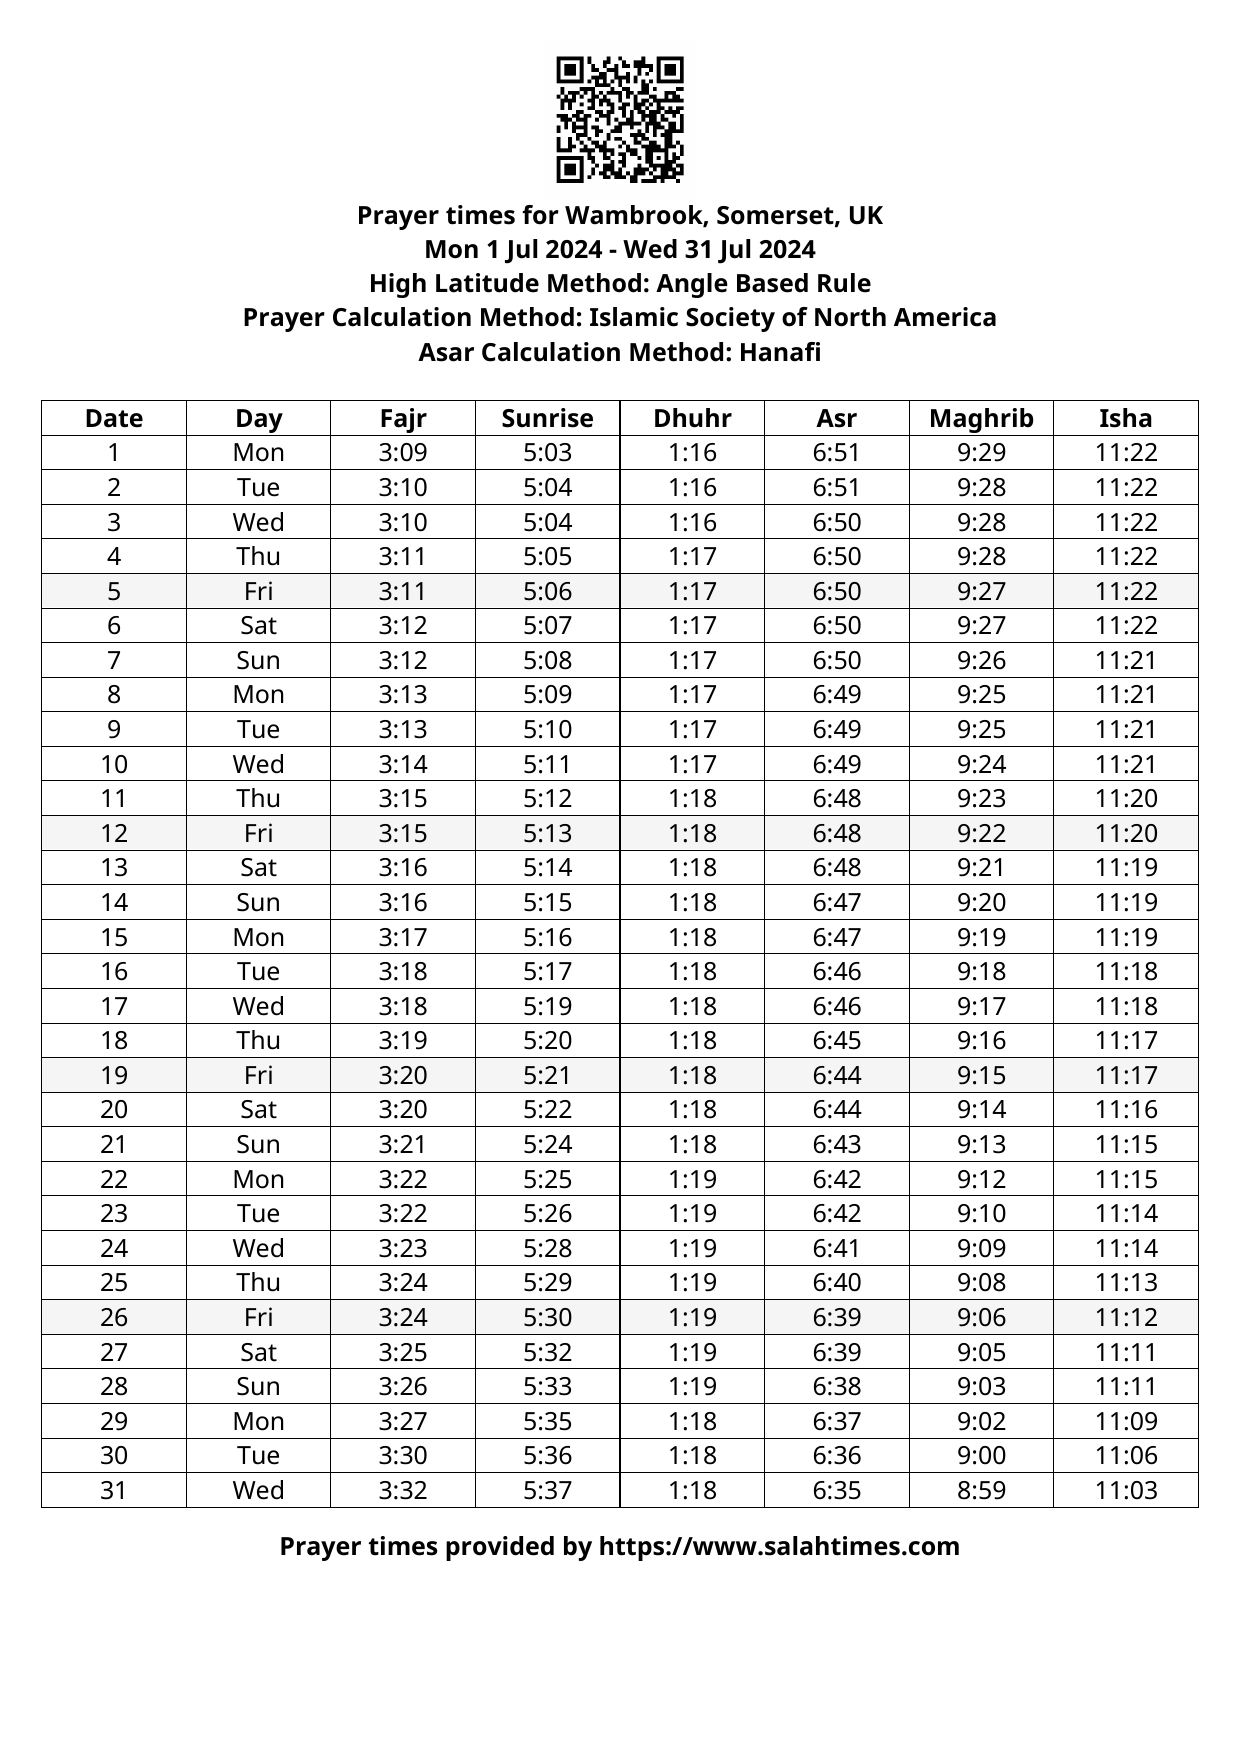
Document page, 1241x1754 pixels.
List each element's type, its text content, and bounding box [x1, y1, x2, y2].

table_cell 6:44 [765, 1058, 909, 1092]
table_cell 11:12 [1054, 1300, 1198, 1334]
table_cell Fri [187, 816, 330, 849]
table_cell 1:19 [621, 1231, 764, 1264]
table_cell 3:10 [331, 505, 475, 538]
table_cell 11:17 [1054, 1058, 1198, 1092]
table_cell 3:18 [331, 954, 475, 988]
table_cell Sun [187, 1127, 330, 1161]
table_cell 1:19 [621, 1162, 764, 1195]
table_cell 6:47 [765, 920, 909, 953]
table_cell 6:44 [765, 1093, 909, 1126]
table_cell 5:29 [476, 1266, 619, 1299]
table_cell 18 [42, 1024, 186, 1057]
table_cell 9:14 [910, 1093, 1053, 1126]
table_cell Sun [187, 1369, 330, 1403]
table_cell 6:39 [765, 1335, 909, 1368]
table_cell 1:18 [621, 1024, 764, 1057]
table_cell 11:20 [1054, 816, 1198, 849]
table_cell 6:42 [765, 1162, 909, 1195]
table_cell 11:13 [1054, 1266, 1198, 1299]
table_cell 5:21 [476, 1058, 619, 1092]
table_cell 3:16 [331, 851, 475, 884]
table_cell 2 [42, 470, 186, 504]
table_cell 9:24 [910, 747, 1053, 780]
table_cell 28 [42, 1369, 186, 1403]
table_cell 5:33 [476, 1369, 619, 1403]
table_cell 3:10 [331, 470, 475, 504]
table_header Date [42, 401, 186, 434]
table_cell 3:23 [331, 1231, 475, 1264]
table_cell 6:47 [765, 885, 909, 919]
table_cell 9:27 [910, 574, 1053, 607]
table_cell 11:14 [1054, 1231, 1198, 1264]
table_cell 9:23 [910, 781, 1053, 815]
table_cell 5:28 [476, 1231, 619, 1264]
table_cell 3:12 [331, 609, 475, 642]
table_cell 6:49 [765, 712, 909, 746]
table_cell 1:17 [621, 678, 764, 711]
table_cell 15 [42, 920, 186, 953]
table_cell 5:35 [476, 1404, 619, 1437]
table_cell 9:15 [910, 1058, 1053, 1092]
table_cell 6:48 [765, 851, 909, 884]
table_cell 11:19 [1054, 885, 1198, 919]
table_cell 1:19 [621, 1369, 764, 1403]
table_cell Mon [187, 678, 330, 711]
table_cell 11:18 [1054, 989, 1198, 1022]
table_cell 6:43 [765, 1127, 909, 1161]
table_cell 6:35 [765, 1473, 909, 1507]
table_header Isha [1054, 401, 1198, 434]
table_cell 11:06 [1054, 1439, 1198, 1472]
table_cell 3:24 [331, 1266, 475, 1299]
table_cell 12 [42, 816, 186, 849]
table_cell Tue [187, 470, 330, 504]
table_cell Wed [187, 505, 330, 538]
table_cell Wed [187, 1473, 330, 1507]
table_cell 5:15 [476, 885, 619, 919]
table_cell 9:05 [910, 1335, 1053, 1368]
table_cell Mon [187, 436, 330, 469]
table_cell Wed [187, 1231, 330, 1264]
table_cell Thu [187, 781, 330, 815]
table_cell 9:28 [910, 470, 1053, 504]
table_cell 3:14 [331, 747, 475, 780]
table_cell 3:24 [331, 1300, 475, 1334]
table_cell 11:14 [1054, 1196, 1198, 1230]
table_cell 5:17 [476, 954, 619, 988]
table_cell 3:11 [331, 574, 475, 607]
table_cell 6:46 [765, 954, 909, 988]
table_cell 9:12 [910, 1162, 1053, 1195]
table_cell Tue [187, 1439, 330, 1472]
table_cell 3:25 [331, 1335, 475, 1368]
table_cell 1:19 [621, 1266, 764, 1299]
table_cell 27 [42, 1335, 186, 1368]
table_cell 1:17 [621, 574, 764, 607]
table_cell 5:16 [476, 920, 619, 953]
table_cell 11:21 [1054, 643, 1198, 677]
table_cell Mon [187, 1404, 330, 1437]
table_cell 9:16 [910, 1024, 1053, 1057]
text Asar Calculation Method: Hanafi [42, 334, 1198, 368]
table_cell 6:50 [765, 505, 909, 538]
table_cell 3:12 [331, 643, 475, 677]
table_cell 11:22 [1054, 470, 1198, 504]
table_cell 6:48 [765, 816, 909, 849]
table_cell 1 [42, 436, 186, 469]
table_cell 6:50 [765, 643, 909, 677]
table_cell 9:25 [910, 712, 1053, 746]
table_cell 11:15 [1054, 1127, 1198, 1161]
table_cell 22 [42, 1162, 186, 1195]
table_cell Thu [187, 1024, 330, 1057]
table_cell 9:25 [910, 678, 1053, 711]
table_cell Sat [187, 609, 330, 642]
table_cell 5:37 [476, 1473, 619, 1507]
table_cell 11:11 [1054, 1369, 1198, 1403]
table_cell 9:28 [910, 539, 1053, 573]
table_cell 29 [42, 1404, 186, 1437]
table_header Day [187, 401, 330, 434]
table_cell 1:18 [621, 781, 764, 815]
table_cell 11:18 [1054, 954, 1198, 988]
table_cell 9:03 [910, 1369, 1053, 1403]
table_cell 3:20 [331, 1058, 475, 1092]
table_cell Fri [187, 1300, 330, 1334]
table_cell 30 [42, 1439, 186, 1472]
table_cell 11:21 [1054, 712, 1198, 746]
table_cell 9:13 [910, 1127, 1053, 1161]
table_cell 6:50 [765, 574, 909, 607]
table_cell 6:40 [765, 1266, 909, 1299]
table_cell 1:17 [621, 609, 764, 642]
table_cell 7 [42, 643, 186, 677]
table_header Maghrib [910, 401, 1053, 434]
table_cell 1:16 [621, 505, 764, 538]
table_cell 5:09 [476, 678, 619, 711]
table_cell Mon [187, 920, 330, 953]
table_cell 11:21 [1054, 678, 1198, 711]
table_cell 5:26 [476, 1196, 619, 1230]
table_cell 6:36 [765, 1439, 909, 1472]
table_cell 9:29 [910, 436, 1053, 469]
table_cell 6:37 [765, 1404, 909, 1437]
table_cell Wed [187, 747, 330, 780]
table_cell 6:50 [765, 609, 909, 642]
table_cell 3:16 [331, 885, 475, 919]
table_cell 1:16 [621, 436, 764, 469]
table_header Dhuhr [621, 401, 764, 434]
table_cell 9:02 [910, 1404, 1053, 1437]
table_cell 6:46 [765, 989, 909, 1022]
table_cell 14 [42, 885, 186, 919]
table_cell Sun [187, 885, 330, 919]
table_cell 3:30 [331, 1439, 475, 1472]
table_cell 5:30 [476, 1300, 619, 1334]
table_header Sunrise [476, 401, 619, 434]
table_cell 16 [42, 954, 186, 988]
table_cell 5:05 [476, 539, 619, 573]
table_cell 5:19 [476, 989, 619, 1022]
table_cell 6:49 [765, 747, 909, 780]
table_cell 23 [42, 1196, 186, 1230]
table_cell 5:22 [476, 1093, 619, 1126]
table_cell 1:18 [621, 1127, 764, 1161]
table_cell 11:22 [1054, 505, 1198, 538]
table_cell 9:09 [910, 1231, 1053, 1264]
table_cell 5:36 [476, 1439, 619, 1472]
table_cell Thu [187, 1266, 330, 1299]
table_cell 25 [42, 1266, 186, 1299]
table_cell Fri [187, 1058, 330, 1092]
table_cell 8 [42, 678, 186, 711]
table_cell 1:19 [621, 1335, 764, 1368]
table_cell 10 [42, 747, 186, 780]
table_cell 1:18 [621, 851, 764, 884]
table_cell 1:18 [621, 920, 764, 953]
table_cell 6:45 [765, 1024, 909, 1057]
table_cell 5:07 [476, 609, 619, 642]
table_cell 3 [42, 505, 186, 538]
table_cell 11:17 [1054, 1024, 1198, 1057]
table_cell 1:18 [621, 1439, 764, 1472]
table_cell 11:16 [1054, 1093, 1198, 1126]
table_cell 5 [42, 574, 186, 607]
table_cell 1:18 [621, 954, 764, 988]
text Prayer Calculation Method: Islamic Society of North America [42, 300, 1198, 334]
table_cell 1:19 [621, 1300, 764, 1334]
table_cell 24 [42, 1231, 186, 1264]
table_cell 5:10 [476, 712, 619, 746]
table_cell 1:19 [621, 1196, 764, 1230]
table_cell 11:11 [1054, 1335, 1198, 1368]
table_cell Tue [187, 712, 330, 746]
table_cell 9:26 [910, 643, 1053, 677]
table_cell 11:22 [1054, 574, 1198, 607]
table_cell 9:22 [910, 816, 1053, 849]
table_cell 11:22 [1054, 539, 1198, 573]
table_cell Sat [187, 1335, 330, 1368]
table_cell 3:19 [331, 1024, 475, 1057]
table_cell 3:18 [331, 989, 475, 1022]
table_cell 11:20 [1054, 781, 1198, 815]
text Prayer times for Wambrook, Somerset, UK [42, 198, 1198, 232]
table_cell 11:19 [1054, 851, 1198, 884]
table_cell 5:08 [476, 643, 619, 677]
table_cell 9:20 [910, 885, 1053, 919]
table_cell 1:18 [621, 1473, 764, 1507]
table_cell 3:22 [331, 1196, 475, 1230]
picture [542, 41, 699, 198]
table_cell 3:13 [331, 678, 475, 711]
table_cell 26 [42, 1300, 186, 1334]
table_cell 3:09 [331, 436, 475, 469]
table_cell 1:18 [621, 1058, 764, 1092]
table_cell 6:41 [765, 1231, 909, 1264]
table_cell 9:17 [910, 989, 1053, 1022]
table_cell 6:50 [765, 539, 909, 573]
table_cell Thu [187, 539, 330, 573]
table_cell 9 [42, 712, 186, 746]
table_cell 5:04 [476, 505, 619, 538]
table_cell 9:28 [910, 505, 1053, 538]
table_cell 1:17 [621, 712, 764, 746]
table_cell 8:59 [910, 1473, 1053, 1507]
table_cell Tue [187, 1196, 330, 1230]
table_cell 3:27 [331, 1404, 475, 1437]
table_cell 3:17 [331, 920, 475, 953]
text Prayer times provided by https://www.salahtimes.com [42, 1528, 1198, 1563]
table_cell Sat [187, 851, 330, 884]
table_cell 31 [42, 1473, 186, 1507]
table_cell 21 [42, 1127, 186, 1161]
table_cell 5:32 [476, 1335, 619, 1368]
table_cell 5:11 [476, 747, 619, 780]
table_cell 9:18 [910, 954, 1053, 988]
table_cell 1:17 [621, 747, 764, 780]
table_cell 11:19 [1054, 920, 1198, 953]
table_cell 6:38 [765, 1369, 909, 1403]
table_cell Sat [187, 1093, 330, 1126]
table_cell 5:20 [476, 1024, 619, 1057]
table_cell 9:27 [910, 609, 1053, 642]
table_cell 3:20 [331, 1093, 475, 1126]
table_cell 1:18 [621, 989, 764, 1022]
table_cell 11:09 [1054, 1404, 1198, 1437]
table_cell 3:21 [331, 1127, 475, 1161]
table_cell 6:42 [765, 1196, 909, 1230]
table_cell 6:49 [765, 678, 909, 711]
table_cell 19 [42, 1058, 186, 1092]
table_cell 6:48 [765, 781, 909, 815]
table_cell 6:39 [765, 1300, 909, 1334]
table_cell 5:14 [476, 851, 619, 884]
table_cell 11:21 [1054, 747, 1198, 780]
table_cell 17 [42, 989, 186, 1022]
table_cell 11 [42, 781, 186, 815]
table_cell Sun [187, 643, 330, 677]
table_cell Mon [187, 1162, 330, 1195]
table_cell 13 [42, 851, 186, 884]
table_cell 9:19 [910, 920, 1053, 953]
table_cell 4 [42, 539, 186, 573]
table_cell 20 [42, 1093, 186, 1126]
table_cell 3:22 [331, 1162, 475, 1195]
table_cell 3:13 [331, 712, 475, 746]
table_cell 5:06 [476, 574, 619, 607]
table_cell 1:18 [621, 1093, 764, 1126]
table_cell 5:04 [476, 470, 619, 504]
table_cell Fri [187, 574, 330, 607]
table_cell Wed [187, 989, 330, 1022]
table_cell 1:17 [621, 539, 764, 573]
table_cell 1:16 [621, 470, 764, 504]
table_cell 9:06 [910, 1300, 1053, 1334]
table_cell 11:03 [1054, 1473, 1198, 1507]
table_cell 11:15 [1054, 1162, 1198, 1195]
table_cell 6:51 [765, 436, 909, 469]
table_cell 6 [42, 609, 186, 642]
text Mon 1 Jul 2024 - Wed 31 Jul 2024 [42, 232, 1198, 266]
table_cell 5:03 [476, 436, 619, 469]
table_cell Tue [187, 954, 330, 988]
table_cell 9:08 [910, 1266, 1053, 1299]
table_cell 5:24 [476, 1127, 619, 1161]
table_cell 11:22 [1054, 609, 1198, 642]
table_cell 6:51 [765, 470, 909, 504]
text High Latitude Method: Angle Based Rule [42, 266, 1198, 300]
table_cell 3:11 [331, 539, 475, 573]
table_cell 3:15 [331, 816, 475, 849]
table_cell 3:15 [331, 781, 475, 815]
table_cell 5:25 [476, 1162, 619, 1195]
table_cell 1:18 [621, 1404, 764, 1437]
table_cell 9:00 [910, 1439, 1053, 1472]
table_cell 3:32 [331, 1473, 475, 1507]
table_cell 1:18 [621, 816, 764, 849]
table_cell 9:21 [910, 851, 1053, 884]
table_header Asr [765, 401, 909, 434]
table_cell 1:18 [621, 885, 764, 919]
table_cell 5:13 [476, 816, 619, 849]
table_cell 9:10 [910, 1196, 1053, 1230]
table_cell 11:22 [1054, 436, 1198, 469]
table_cell 3:26 [331, 1369, 475, 1403]
table_cell 5:12 [476, 781, 619, 815]
table_cell 1:17 [621, 643, 764, 677]
table_header Fajr [331, 401, 475, 434]
